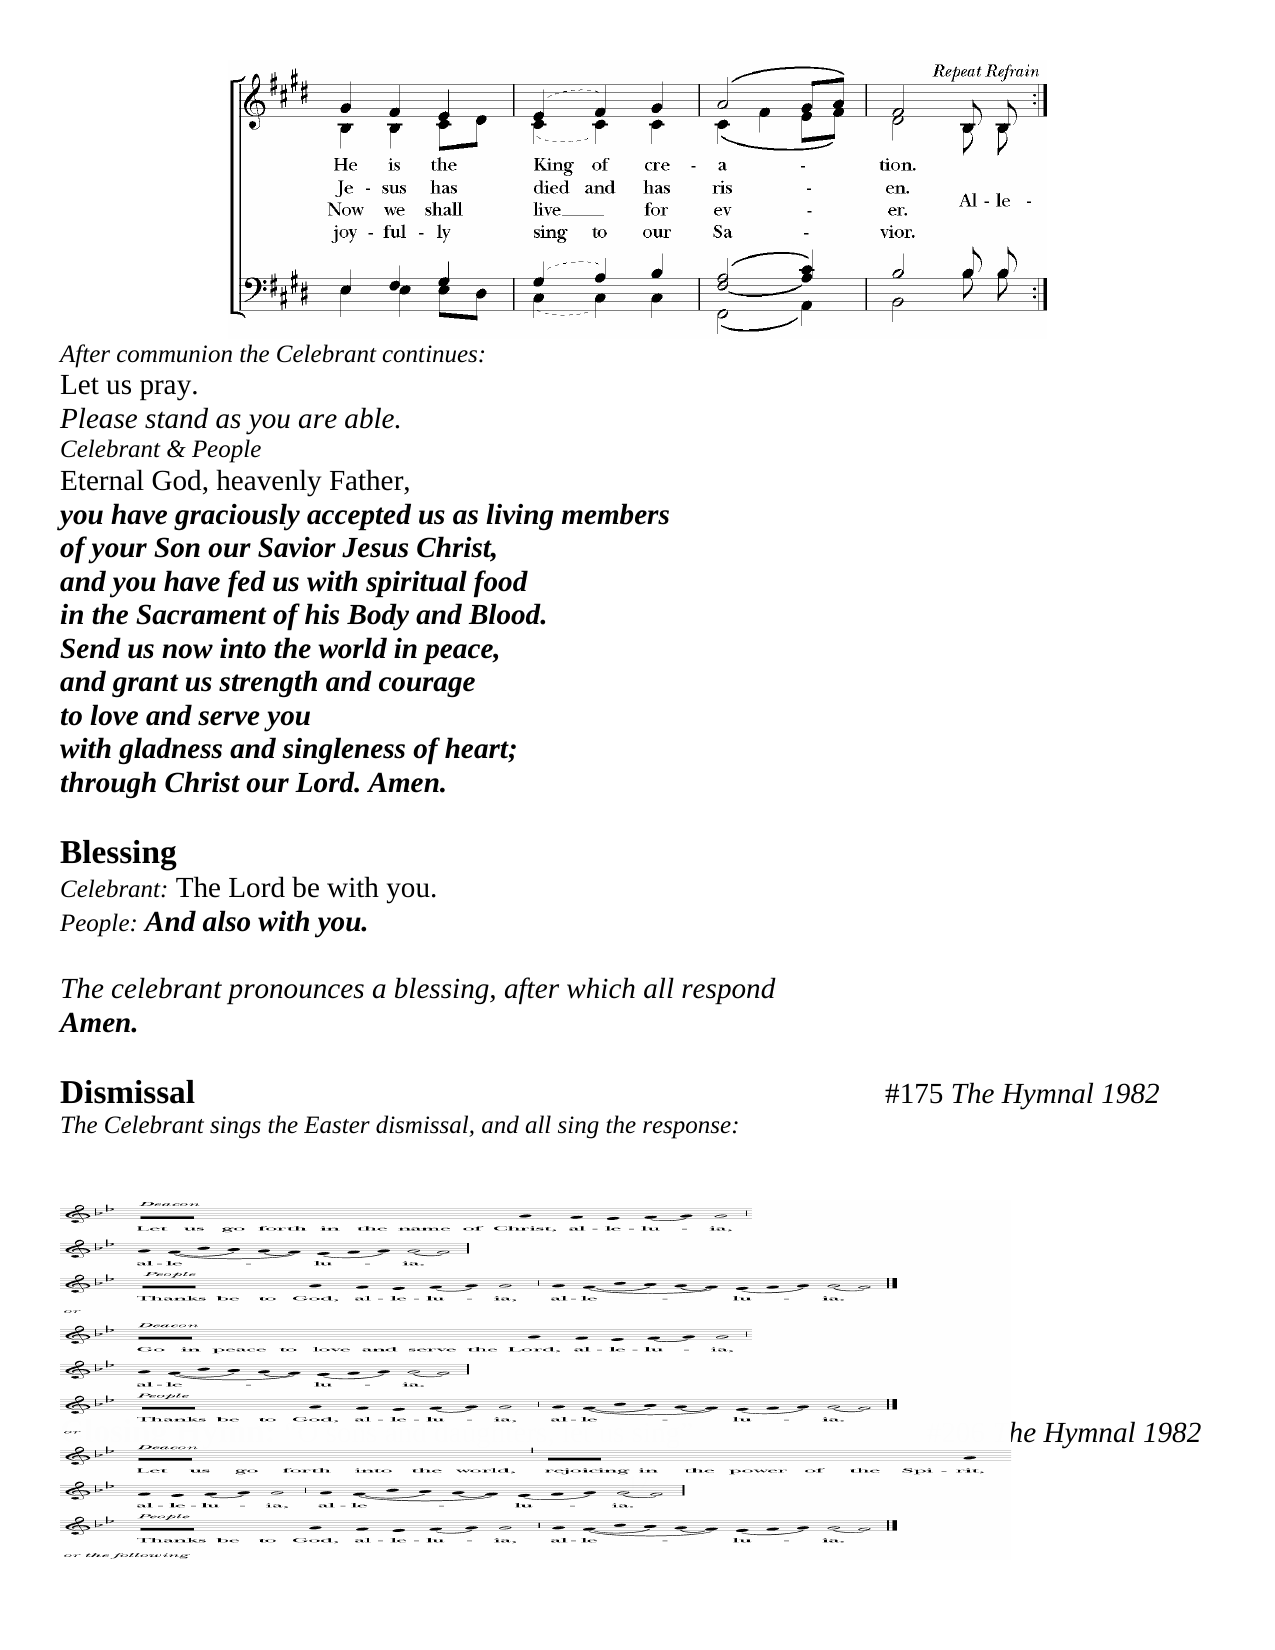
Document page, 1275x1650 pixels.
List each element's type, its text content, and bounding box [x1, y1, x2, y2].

picture [228, 60, 1047, 339]
text to love and serve you [60, 698, 1215, 732]
text of your Son our Savior Jesus Christ, [60, 530, 1215, 564]
text Celebrant & People [60, 434, 1215, 463]
text with gladness and singleness of heart; [60, 732, 1215, 765]
text Amen. [60, 1005, 1215, 1038]
text in the Sacrament of his Body and Blood. [60, 597, 1215, 631]
text Closing Hymn: “O sons and daughters, let us sing” #206 The Hymnal 1982 [1012, 1411, 1215, 1450]
picture [60, 1164, 1012, 1618]
text through Christ our Lord. Amen. [60, 765, 1215, 799]
text you have graciously accepted us as living members [60, 497, 1215, 530]
text Dismissal #175 The Hymnal 1982 [60, 1072, 1215, 1110]
text Celebrant: The Lord be with you. [60, 871, 1215, 904]
text and grant us strength and courage [60, 664, 1215, 698]
text The Celebrant sings the Easter dismissal, and all sing the response: [60, 1110, 1215, 1139]
text Send us now into the world in peace, [60, 631, 1215, 664]
text Please stand as you are able. [60, 401, 1215, 434]
text People: And also with you. [60, 904, 1215, 938]
text Let us pray. [60, 367, 1215, 401]
text Eternal God, heavenly Father, [60, 463, 1215, 497]
text and you have fed us with spiritual food [60, 564, 1215, 597]
text Blessing [60, 832, 1215, 871]
text The celebrant pronounces a blessing, after which all respond [60, 971, 1215, 1005]
text After communion the Celebrant continues: [60, 339, 1215, 367]
